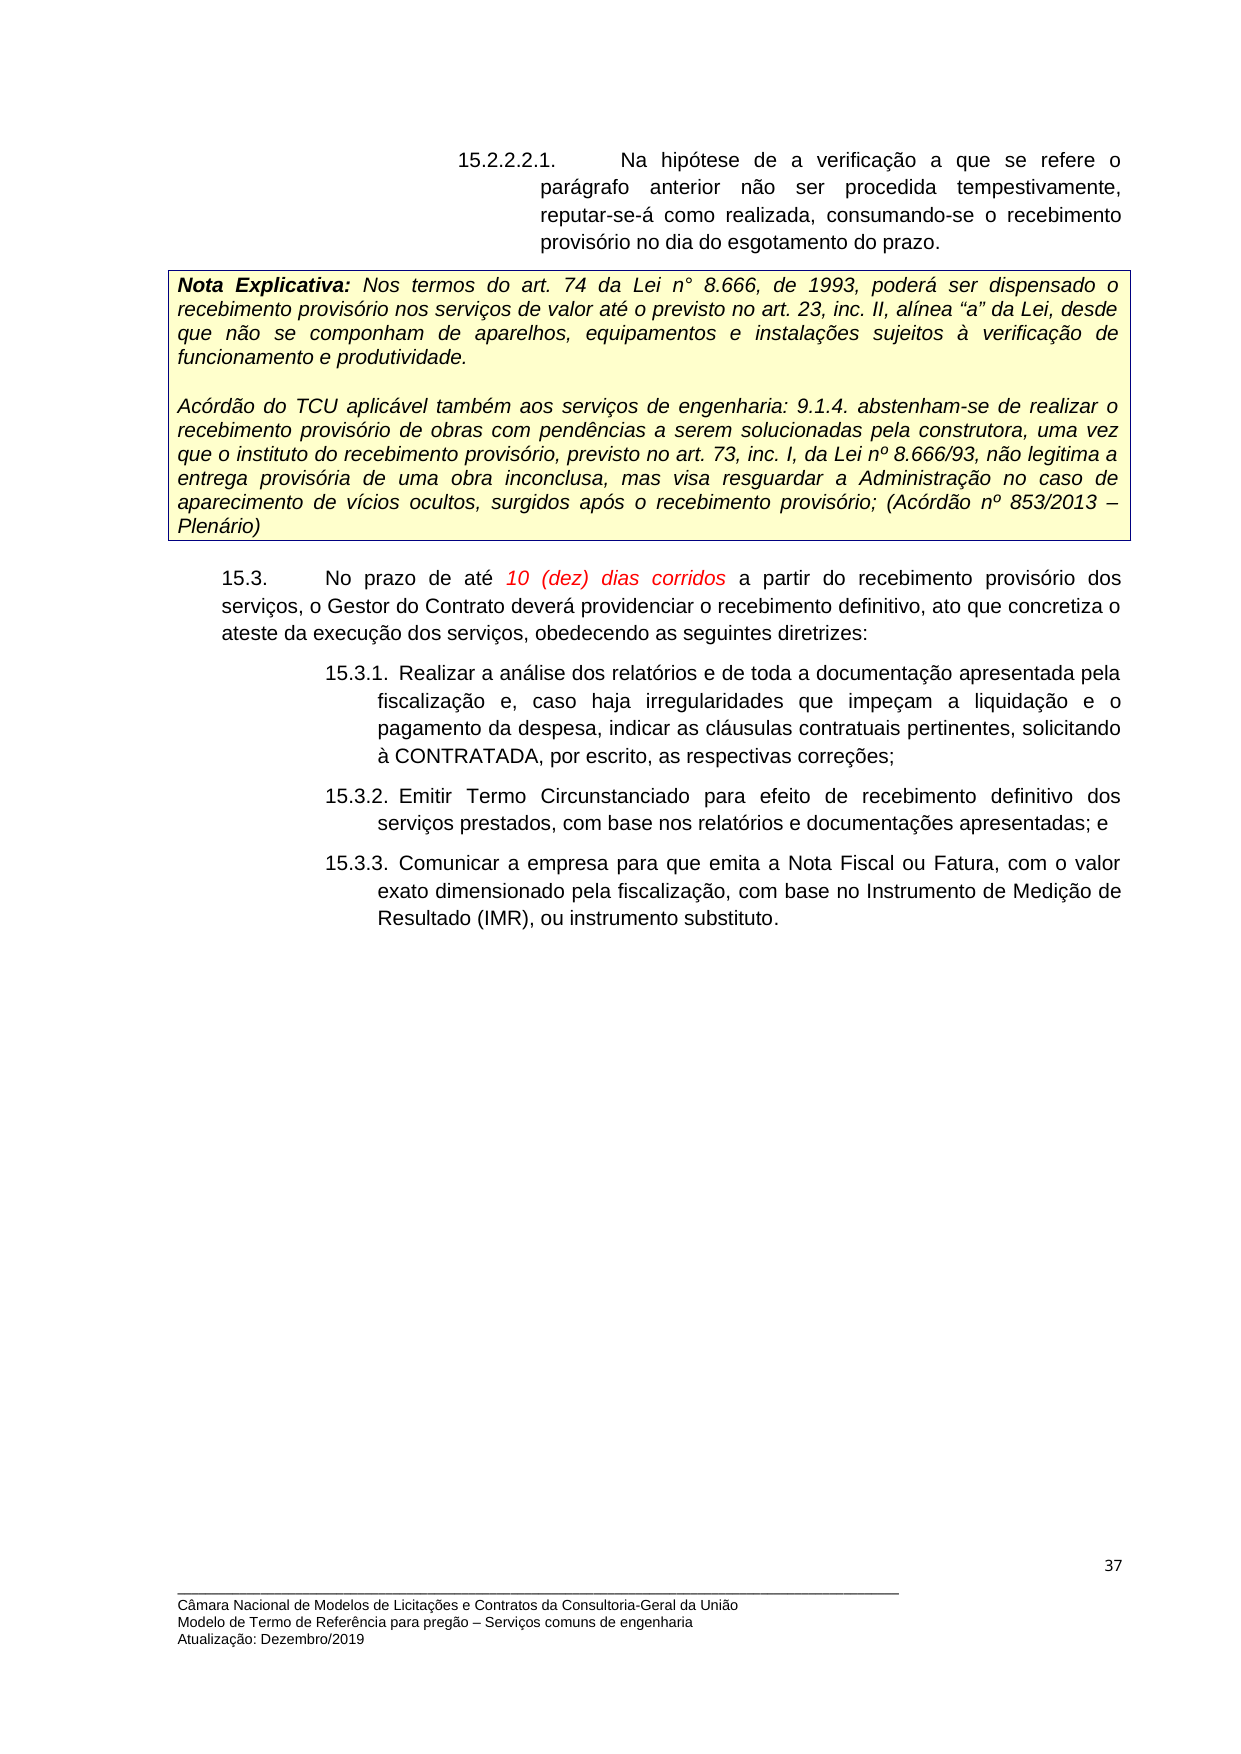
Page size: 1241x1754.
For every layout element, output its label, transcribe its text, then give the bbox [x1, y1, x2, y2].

list No prazo de até 10 (dez) dias corridos a partir do recebimento provisório dos serviços, o Gestor do Contrato deverá providenciar o recebimento definitivo, ato que concretiza o ateste da execução dos serviços, obedecendo as seguintes diretrizes: [221, 566, 1122, 645]
text Nota Explicativa: Nos termos do art. 74 da Lei n° 8.666, de 1993, poderá ser dispensado o recebimento provisório nos serviços de valor até o previsto no art. 23, inc. II, alínea “a” da Lei, desde que não se componham de aparelhos, equipamentos e instalações sujeitos à verificação de funcionamento e produtividade. [169, 271, 1130, 369]
list Emitir Termo Circunstanciado para efeito de recebimento definitivo dos serviços prestados, com base nos relatórios e documentações apresentadas; e [325, 783, 1122, 835]
list Realizar a análise dos relatórios e de toda a documentação apresentada pela fiscalização e, caso haja irregularidades que impeçam a liquidação e o pagamento da despesa, indicar as cláusulas contratuais pertinentes, solicitando à CONTRATADA, por escrito, as respectivas correções; [325, 661, 1122, 767]
text Acórdão do TCU aplicável também aos serviços de engenharia: 9.1.4. abstenham-se de realizar o recebimento provisório de obras com pendências a serem solucionadas pela construtora, uma vez que o instituto do recebimento provisório, previsto no art. 73, inc. I, da Lei nº 8.666/93, não legitima a entrega provisória de uma obra inconclusa, mas visa resguardar a Administração no caso de aparecimento de vícios ocultos, surgidos após o recebimento provisório; (Acórdão nº 853/2013 – Plenário) [169, 391, 1130, 540]
list Comunicar a empresa para que emita a Nota Fiscal ou Fatura, com o valor exato dimensionado pela fiscalização, com base no Instrumento de Medição de Resultado (IMR), ou instrumento substituto. [325, 851, 1122, 930]
list Na hipótese de a verificação a que se refere o parágrafo anterior não ser procedida tempestivamente, reputar-se-á como realizada, consumando-se o recebimento provisório no dia do esgotamento do prazo. [458, 148, 1122, 254]
